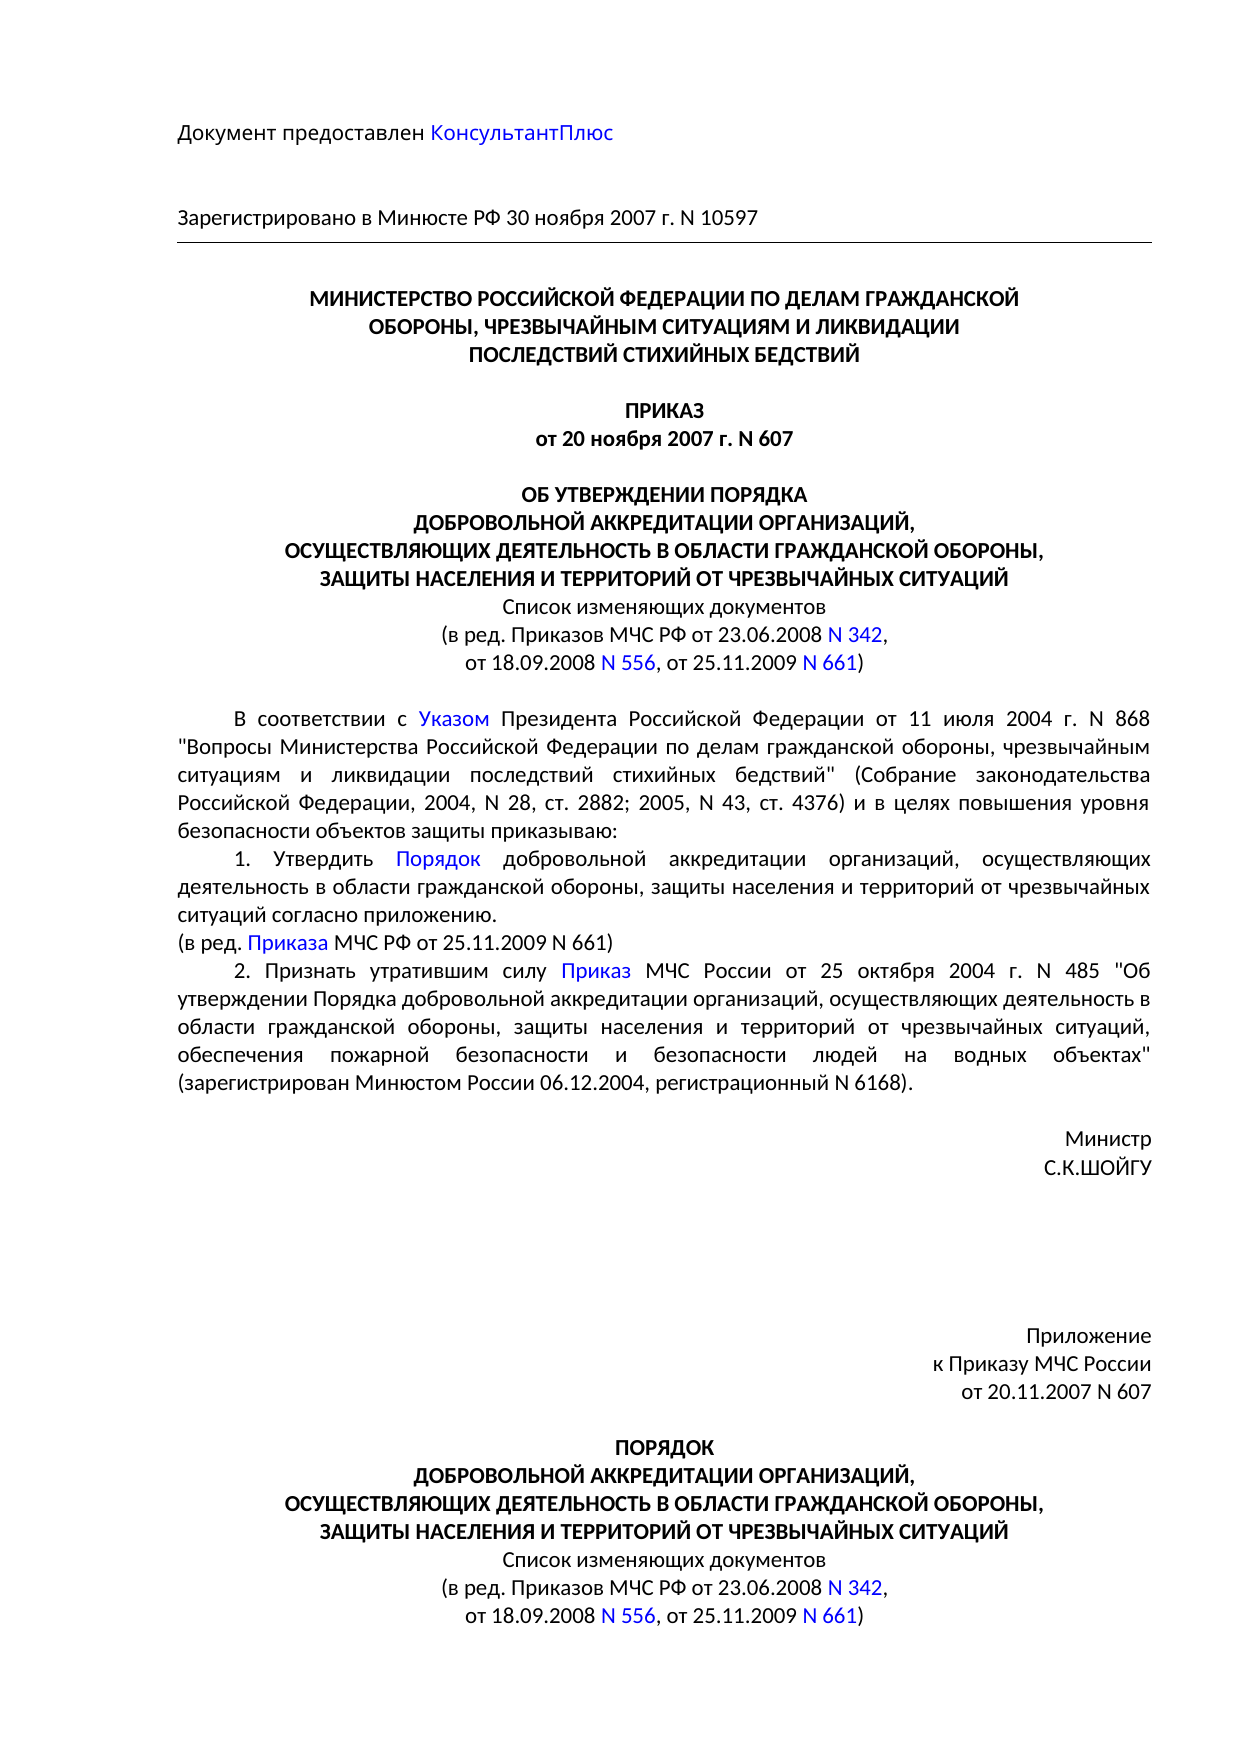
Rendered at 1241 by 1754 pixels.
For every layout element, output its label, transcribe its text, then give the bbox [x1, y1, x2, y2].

text 2. Признать утратившим силу Приказ МЧС России от 25 октября 2004 г. N 485 "Об утверждении Порядка добровольной аккредитации организаций, осуществляющих деятельность в области гражданской обороны, защиты населения и территорий от чрезвычайных ситуаций, обеспечения пожарной безопасности и безопасности людей на водных объектах" (зарегистрирован Минюстом России 06.12.2004, регистрационный N 6168). [177, 956, 1152, 1097]
text 1. Утвердить Порядок добровольной аккредитации организаций, осуществляющих деятельность в области гражданской обороны, защиты населения и территорий от чрезвычайных ситуаций согласно приложению. [177, 844, 1152, 928]
title МИНИСТЕРСТВО РОССИЙСКОЙ ФЕДЕРАЦИИ ПО ДЕЛАМ ГРАЖДАНСКОЙ [177, 284, 1152, 312]
text Зарегистрировано в Минюсте РФ 30 ноября 2007 г. N 10597 [177, 203, 1152, 231]
text (в ред. Приказов МЧС РФ от 23.06.2008 N 342, [177, 1573, 1152, 1601]
text к Приказу МЧС России [177, 1349, 1152, 1377]
title ПРИКАЗ [177, 396, 1152, 424]
text (в ред. Приказов МЧС РФ от 23.06.2008 N 342, [177, 620, 1152, 648]
text от 20.11.2007 N 607 [177, 1377, 1152, 1405]
text С.К.ШОЙГУ [177, 1153, 1152, 1181]
title Документ предоставлен КонсультантПлюс [177, 118, 1152, 175]
title ОБОРОНЫ, ЧРЕЗВЫЧАЙНЫМ СИТУАЦИЯМ И ЛИКВИДАЦИИ [177, 312, 1152, 340]
text Приложение [177, 1321, 1152, 1349]
title ДОБРОВОЛЬНОЙ АККРЕДИТАЦИИ ОРГАНИЗАЦИЙ, [177, 1461, 1152, 1489]
text Список изменяющих документов [177, 592, 1152, 620]
text Список изменяющих документов [177, 1545, 1152, 1573]
text (в ред. Приказа МЧС РФ от 25.11.2009 N 661) [177, 928, 1152, 956]
text Министр [177, 1124, 1152, 1153]
title ДОБРОВОЛЬНОЙ АККРЕДИТАЦИИ ОРГАНИЗАЦИЙ, [177, 508, 1152, 536]
title ЗАЩИТЫ НАСЕЛЕНИЯ И ТЕРРИТОРИЙ ОТ ЧРЕЗВЫЧАЙНЫХ СИТУАЦИЙ [177, 564, 1152, 592]
text от 18.09.2008 N 556, от 25.11.2009 N 661) [177, 648, 1152, 676]
title ОСУЩЕСТВЛЯЮЩИХ ДЕЯТЕЛЬНОСТЬ В ОБЛАСТИ ГРАЖДАНСКОЙ ОБОРОНЫ, [177, 1489, 1152, 1517]
text от 18.09.2008 N 556, от 25.11.2009 N 661) [177, 1601, 1152, 1629]
text В соответствии с Указом Президента Российской Федерации от 11 июля 2004 г. N 868 "Вопросы Министерства Российской Федерации по делам гражданской обороны, чрезвычайным ситуациям и ликвидации последствий стихийных бедствий" (Собрание законодательства Российской Федерации, 2004, N 28, ст. 2882; 2005, N 43, ст. 4376) и в целях повышения уровня безопасности объектов защиты приказываю: [177, 704, 1152, 844]
title ПОРЯДОК [177, 1433, 1152, 1461]
title от 20 ноября 2007 г. N 607 [177, 424, 1152, 452]
title ЗАЩИТЫ НАСЕЛЕНИЯ И ТЕРРИТОРИЙ ОТ ЧРЕЗВЫЧАЙНЫХ СИТУАЦИЙ [177, 1517, 1152, 1545]
title ОБ УТВЕРЖДЕНИИ ПОРЯДКА [177, 480, 1152, 508]
title ОСУЩЕСТВЛЯЮЩИХ ДЕЯТЕЛЬНОСТЬ В ОБЛАСТИ ГРАЖДАНСКОЙ ОБОРОНЫ, [177, 536, 1152, 564]
title ПОСЛЕДСТВИЙ СТИХИЙНЫХ БЕДСТВИЙ [177, 340, 1152, 368]
